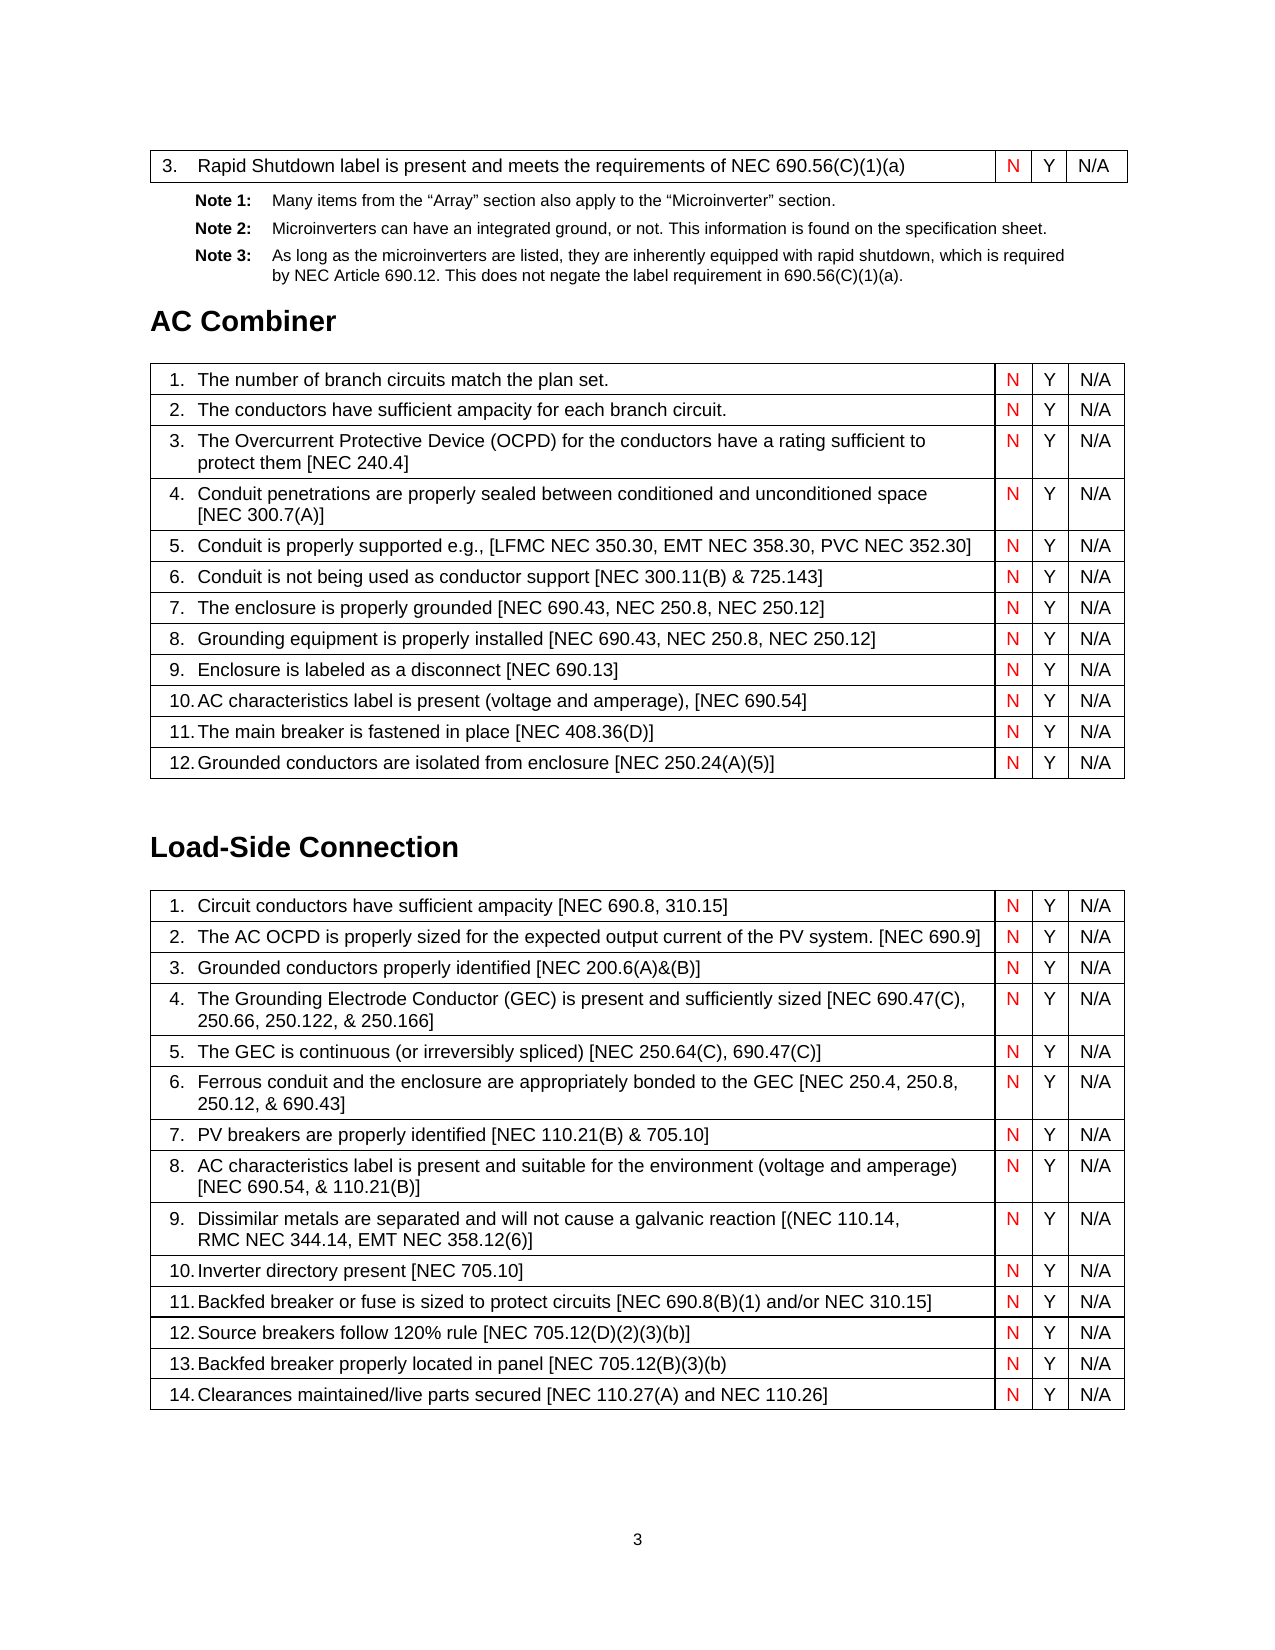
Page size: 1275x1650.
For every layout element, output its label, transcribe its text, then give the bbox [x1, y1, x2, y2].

table_cell N [996, 717, 1032, 747]
table_cell Conduit is properly supported e.g., [LFMC NEC 350.30, EMT NEC 358.30, PVC NEC 352.30] [151, 531, 994, 561]
table_cell AC characteristics label is present (voltage and amperage), [NEC 690.54] [151, 686, 994, 716]
table_header N [996, 364, 1032, 394]
table_cell Y [1033, 984, 1068, 1035]
table_cell N [996, 562, 1032, 592]
table_cell N [996, 426, 1032, 477]
table_cell N [996, 1067, 1032, 1119]
table_cell Y [1033, 748, 1068, 777]
table_cell Conduit penetrations are properly sealed between conditioned and unconditioned space [NEC 300.7(A)] [151, 479, 994, 530]
table_cell N/A [1069, 1036, 1124, 1066]
table_cell Y [1033, 655, 1068, 685]
table_cell Grounding equipment is properly installed [NEC 690.43, NEC 250.8, NEC 250.12] [151, 624, 994, 654]
table_cell Rapid Shutdown label is present and meets the requirements of NEC 690.56(C)(1)(a) [151, 151, 995, 182]
table_cell Y [1033, 1067, 1068, 1119]
table_cell Grounded conductors are isolated from enclosure [NEC 250.24(A)(5)] [151, 748, 994, 777]
table_cell N [996, 1349, 1032, 1378]
table_cell Dissimilar metals are separated and will not cause a galvanic reaction [(NEC 110.14, RMC NEC 344.14, EMT NEC 358.12(6)] [151, 1203, 994, 1254]
table_cell Y [1033, 562, 1068, 592]
table_header N/A [1069, 364, 1124, 394]
table_cell N/A [1069, 479, 1124, 530]
subtitle Load-Side Connection [150, 831, 1125, 864]
table_cell N/A [1069, 1318, 1124, 1347]
text Note 2: Microinverters can have an integrated ground, or not. This information is found on the specification sheet. [195, 219, 1125, 238]
table_cell N [996, 1318, 1032, 1347]
table_cell N [996, 1151, 1032, 1202]
table_cell The enclosure is properly grounded [NEC 690.43, NEC 250.8, NEC 250.12] [151, 593, 994, 623]
table_cell Y [1033, 479, 1068, 530]
table_cell N/A [1069, 1067, 1124, 1119]
table_cell Y [1033, 1379, 1068, 1409]
table_cell N [996, 593, 1032, 623]
table_cell N/A [1069, 1379, 1124, 1409]
table_cell N/A [1069, 953, 1124, 983]
table_cell N/A [1069, 426, 1124, 477]
table_cell Y [1033, 686, 1068, 716]
text Note 3: As long as the microinverters are listed, they are inherently equipped with rapid shutdown, which is required by NEC Article 690.12. This does not negate the label requirement in 690.56(C)(1)(a). [195, 246, 1125, 284]
table_cell Y [1033, 717, 1068, 747]
table_cell Y [1033, 1036, 1068, 1066]
table_cell N [996, 395, 1032, 425]
table_cell Backfed breaker or fuse is sized to protect circuits [NEC 690.8(B)(1) and/or NEC 310.15] [151, 1287, 994, 1316]
table_cell Y [1033, 922, 1068, 952]
table_cell Y [1033, 1349, 1068, 1378]
table_cell N/A [1069, 1151, 1124, 1202]
table_cell N/A [1069, 531, 1124, 561]
table_header Y [1033, 364, 1068, 394]
table_cell N [996, 1287, 1032, 1316]
table_cell Conduit is not being used as conductor support [NEC 300.11(B) & 725.143] [151, 562, 994, 592]
table_cell Y [1033, 1318, 1068, 1347]
table_cell N/A [1069, 624, 1124, 654]
text Note 1: Many items from the “Array” section also apply to the “Microinverter” section. [195, 191, 1125, 210]
table_cell The main breaker is fastened in place [NEC 408.36(D)] [151, 717, 994, 747]
table_cell Y [1033, 426, 1068, 477]
table_header N/A [1069, 891, 1124, 921]
table_cell Backfed breaker properly located in panel [NEC 705.12(B)(3)(b) [151, 1349, 994, 1378]
table_cell N/A [1069, 1120, 1124, 1149]
table_cell N [996, 1256, 1032, 1286]
table_cell N/A [1069, 984, 1124, 1035]
table_cell N/A [1069, 1349, 1124, 1378]
table_cell N/A [1069, 655, 1124, 685]
table_header The number of branch circuits match the plan set. [151, 364, 994, 394]
table_cell N/A [1069, 1287, 1124, 1316]
table_cell Y [1033, 624, 1068, 654]
table_cell N/A [1069, 593, 1124, 623]
table_cell The Overcurrent Protective Device (OCPD) for the conductors have a rating sufficient to protect them [NEC 240.4] [151, 426, 994, 477]
table_cell N [996, 686, 1032, 716]
table_cell Y [1033, 1203, 1068, 1254]
table_cell Inverter directory present [NEC 705.10] [151, 1256, 994, 1286]
table_cell N [996, 624, 1032, 654]
table_cell Y [1033, 531, 1068, 561]
table_cell Y [1033, 1256, 1068, 1286]
table_cell N [996, 531, 1032, 561]
table_cell N [996, 1203, 1032, 1254]
table_cell N/A [1069, 922, 1124, 952]
table_cell N [996, 151, 1031, 182]
table_cell N [996, 1036, 1032, 1066]
table_cell Y [1033, 1120, 1068, 1149]
table_cell The AC OCPD is properly sized for the expected output current of the PV system. [NEC 690.9] [151, 922, 994, 952]
table_cell N [996, 984, 1032, 1035]
table_cell N/A [1069, 717, 1124, 747]
table_cell Y [1033, 1151, 1068, 1202]
subtitle AC Combiner [150, 304, 1125, 337]
table_cell The conductors have sufficient ampacity for each branch circuit. [151, 395, 994, 425]
table_cell N [996, 953, 1032, 983]
table_cell Y [1033, 593, 1068, 623]
table_cell N [996, 922, 1032, 952]
table_cell Y [1033, 953, 1068, 983]
table_cell N [996, 479, 1032, 530]
table_cell N/A [1069, 562, 1124, 592]
table_cell N/A [1069, 686, 1124, 716]
table_cell N/A [1067, 151, 1127, 182]
table_cell N/A [1069, 1256, 1124, 1286]
table_cell Y [1032, 151, 1066, 182]
table_cell N [996, 1379, 1032, 1409]
table_cell Y [1033, 395, 1068, 425]
table_cell The GEC is continuous (or irreversibly spliced) [NEC 250.64(C), 690.47(C)] [151, 1036, 994, 1066]
table_cell The Grounding Electrode Conductor (GEC) is present and sufficiently sized [NEC 690.47(C), 250.66, 250.122, & 250.166] [151, 984, 994, 1035]
table_cell Ferrous conduit and the enclosure are appropriately bonded to the GEC [NEC 250.4, 250.8, 250.12, & 690.43] [151, 1067, 994, 1119]
table_header Y [1033, 891, 1068, 921]
table_cell N [996, 748, 1032, 777]
table_header Circuit conductors have sufficient ampacity [NEC 690.8, 310.15] [151, 891, 994, 921]
table_cell Enclosure is labeled as a disconnect [NEC 690.13] [151, 655, 994, 685]
table_cell N/A [1069, 748, 1124, 777]
table_cell PV breakers are properly identified [NEC 110.21(B) & 705.10] [151, 1120, 994, 1149]
table_cell Clearances maintained/live parts secured [NEC 110.27(A) and NEC 110.26] [151, 1379, 994, 1409]
table_cell N/A [1069, 395, 1124, 425]
table_cell N/A [1069, 1203, 1124, 1254]
table_cell N [996, 1120, 1032, 1149]
table_cell N [996, 655, 1032, 685]
table_cell Source breakers follow 120% rule [NEC 705.12(D)(2)(3)(b)] [151, 1318, 994, 1347]
table_cell Y [1033, 1287, 1068, 1316]
table_header N [996, 891, 1032, 921]
table_cell Grounded conductors properly identified [NEC 200.6(A)&(B)] [151, 953, 994, 983]
table_cell AC characteristics label is present and suitable for the environment (voltage and amperage) [NEC 690.54, & 110.21(B)] [151, 1151, 994, 1202]
